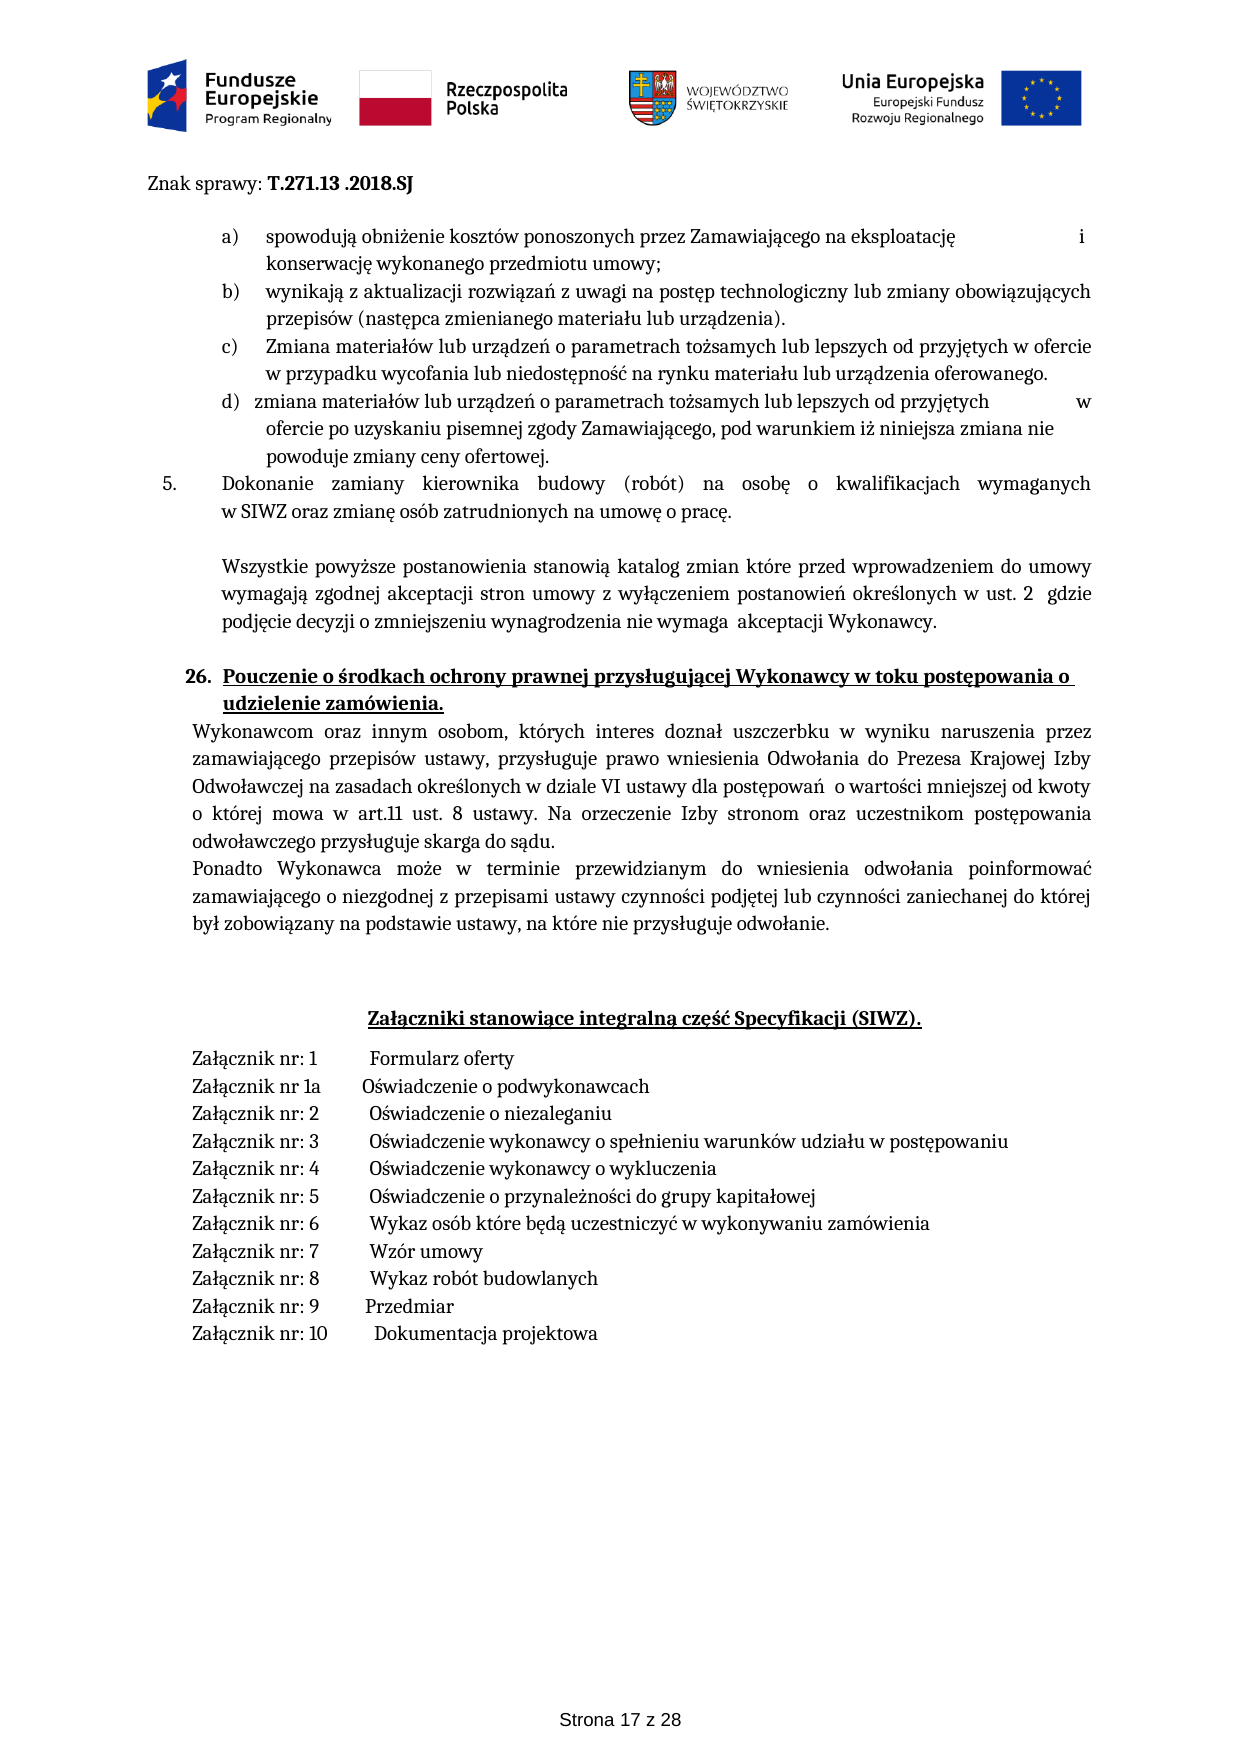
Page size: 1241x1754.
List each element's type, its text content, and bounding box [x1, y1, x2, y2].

text Załącznik nr: 1 Formularz oferty [192, 1047, 1092, 1071]
text 5. Dokonanie zamiany kierownika budowy (robót) na osobę o kwalifikacjach wymaganych w SIWZ oraz zmianę osób zatrudnionych na umowę o pracę. [162, 472, 1092, 523]
text b) wynikają z aktualizacji rozwiązań z uwagi na postęp technologiczny lub zmiany obowiązujących przepisów (następca zmienianego materiału lub urządzenia). [222, 279, 1092, 331]
text a) spowodują obniżenie kosztów ponoszonych przez Zamawiającego na eksploatację i konserwację wykonanego przedmiotu umowy; [222, 224, 1092, 276]
text Załączniki stanowiące integralną część Specyfikacji (SIWZ). [192, 1007, 1092, 1031]
text Załącznik nr: 8 Wykaz robót budowlanych [192, 1267, 1092, 1291]
text Wykonawcom oraz innym osobom, których interes doznał uszczerbku w wyniku naruszenia przez zamawiającego przepisów ustawy, przysługuje prawo wniesienia Odwołania do Prezesa Krajowej Izby Odwoławczej na zasadach określonych w dziale VI ustawy dla postępowań o wartości mniejszej od kwoty o której mowa w art.11 ust. 8 ustawy. Na orzeczenie Izby stronom oraz uczestnikom postępowania odwoławczego przysługuje skarga do sądu. [192, 719, 1092, 853]
text Wszystkie powyższe postanowienia stanowią katalog zmian które przed wprowadzeniem do umowy wymagają zgodnej akceptacji stron umowy z wyłączeniem postanowień określonych w ust. 2 gdzie podjęcie decyzji o zmniejszeniu wynagrodzenia nie wymaga akceptacji Wykonawcy. [162, 554, 1092, 633]
text Załącznik nr: 6 Wykaz osób które będą uczestniczyć w wykonywaniu zamówienia [192, 1212, 1092, 1236]
picture [629, 59, 788, 132]
text Ponadto Wykonawca może w terminie przewidzianym do wniesienia odwołania poinformować zamawiającego o niezgodnej z przepisami ustawy czynności podjętej lub czynności zaniechanej do której był zobowiązany na podstawie ustawy, na które nie przysługuje odwołanie. [192, 857, 1092, 936]
picture [147, 59, 332, 132]
picture [359, 59, 567, 132]
text Załącznik nr: 10 Dokumentacja projektowa [192, 1322, 1092, 1346]
text d) zmiana materiałów lub urządzeń o parametrach tożsamych lub lepszych od przyjętych w ofercie po uzyskaniu pisemnej zgody Zamawiającego, pod warunkiem iż niniejsza zmiana nie powoduje zmiany ceny ofertowej. [222, 389, 1092, 468]
text Załącznik nr: 9 Przedmiar [192, 1294, 1092, 1318]
subtitle Pouczenie o środkach ochrony prawnej przysługującej Wykonawcy w toku postępowania o udzielenie zamówienia. [185, 664, 1092, 716]
text Załącznik nr: 5 Oświadczenie o przynależności do grupy kapitałowej [192, 1184, 1092, 1208]
text Załącznik nr: 4 Oświadczenie wykonawcy o wykluczenia [192, 1157, 1092, 1181]
text Załącznik nr: 2 Oświadczenie o niezaleganiu [192, 1102, 1092, 1126]
text c) Zmiana materiałów lub urządzeń o parametrach tożsamych lub lepszych od przyjętych w ofercie w przypadku wycofania lub niedostępność na rynku materiału lub urządzenia oferowanego. [222, 334, 1092, 386]
text Załącznik nr: 3 Oświadczenie wykonawcy o spełnieniu warunków udziału w postępowaniu [192, 1129, 1092, 1153]
text Załącznik nr: 7 Wzór umowy [192, 1239, 1092, 1263]
text Załącznik nr 1a Oświadczenie o podwykonawcach [192, 1074, 1092, 1098]
picture [842, 59, 1082, 132]
